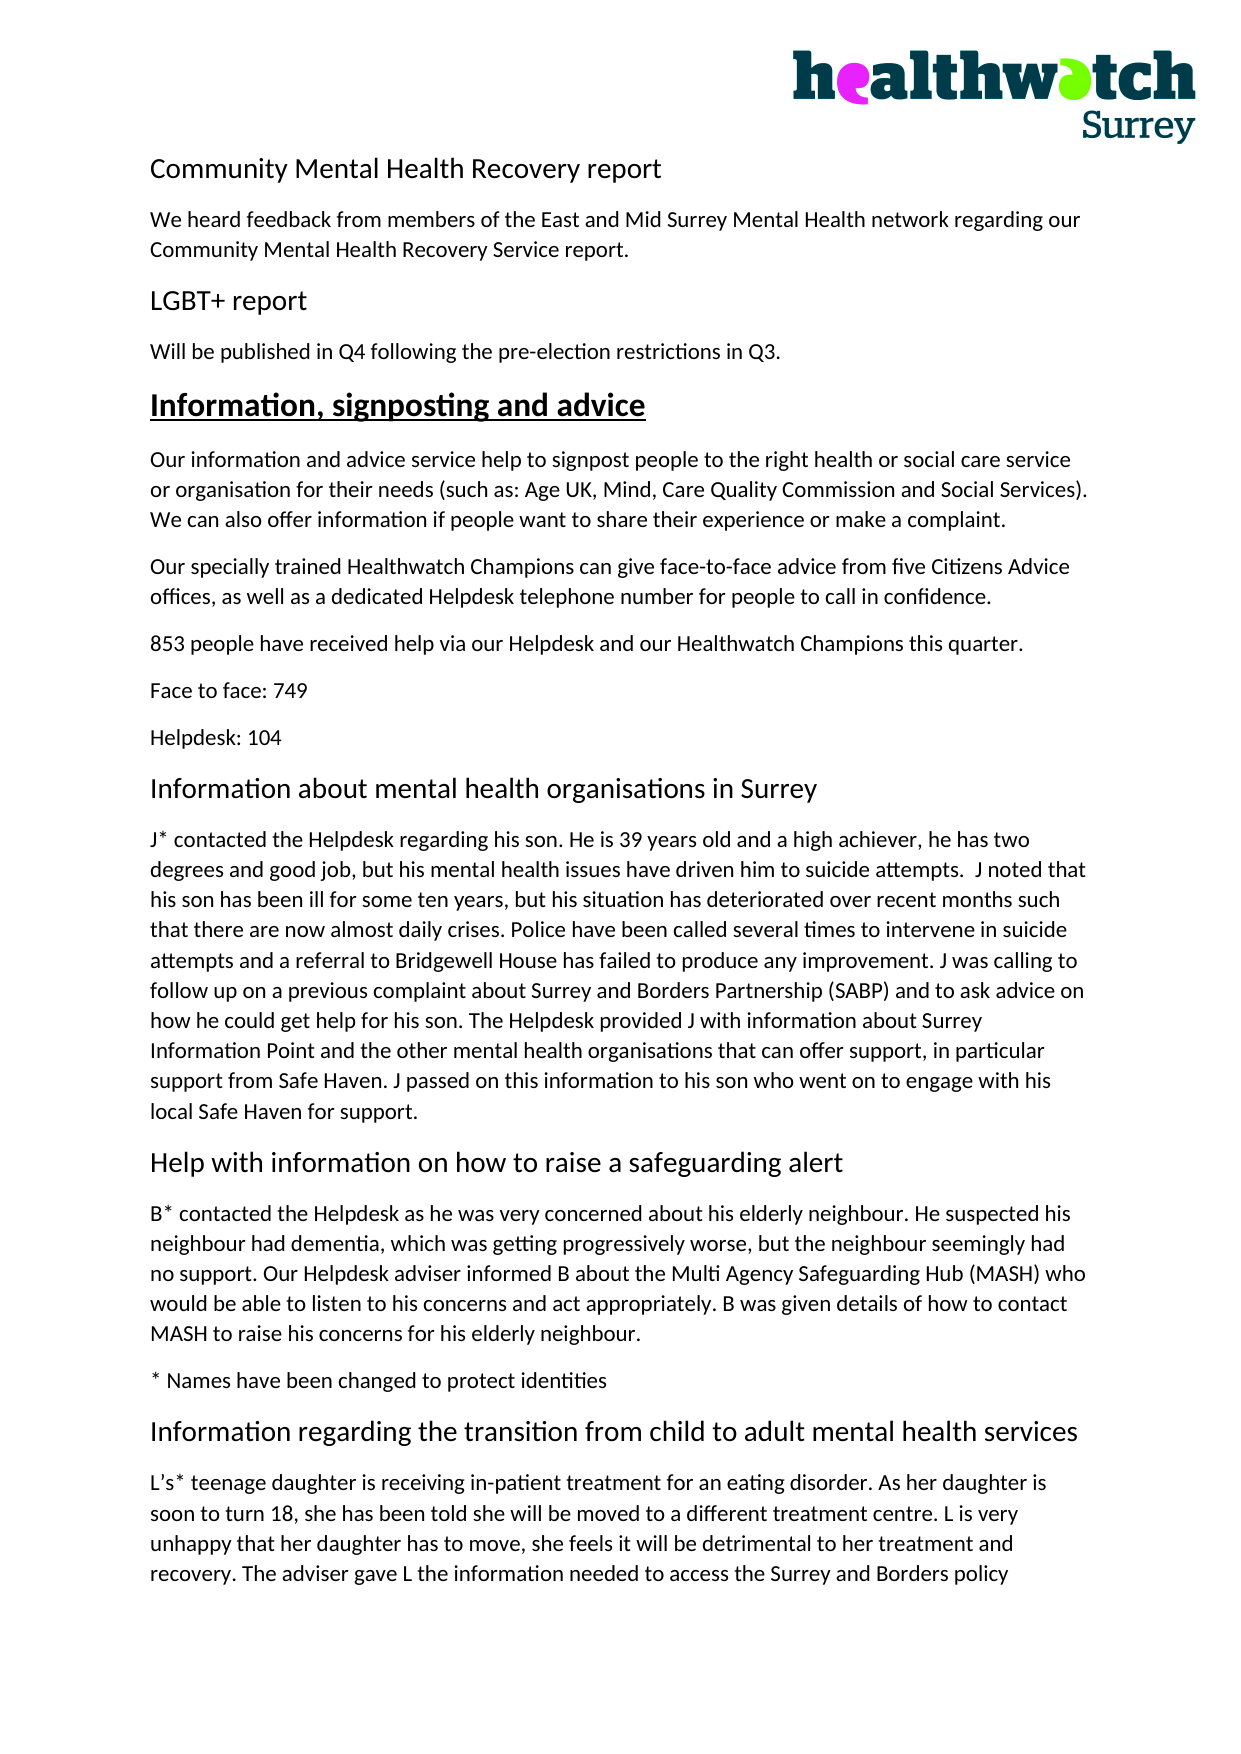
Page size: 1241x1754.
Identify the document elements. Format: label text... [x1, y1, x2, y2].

text Face to face: 749 [150, 676, 1090, 704]
text Information about mental health organisations in Surrey [150, 770, 1090, 805]
text Help with information on how to raise a safeguarding alert [150, 1144, 1090, 1179]
text Our specially trained Healthwatch Champions can give face-to-face advice from five Citizens Advice offices, as well as a dedicated Helpdesk telephone number for people to call in confidence. [150, 552, 1090, 610]
text Helpdesk: 104 [150, 723, 1090, 751]
text Our information and advice service help to signpost people to the right health or social care service or organisation for their needs (such as: Age UK, Mind, Care Quality Commission and Social Services). We can also offer information if people want to share their experience or make a complaint. [150, 445, 1090, 533]
text We heard feedback from members of the East and Mid Surrey Mental Health network regarding our Community Mental Health Recovery Service report. [150, 205, 1090, 263]
text Information regarding the transition from child to adult mental health services [150, 1413, 1090, 1449]
text * Names have been changed to protect identities [150, 1366, 1090, 1394]
text Information, signposting and advice [150, 384, 1090, 425]
text 853 people have received help via our Helpdesk and our Healthwatch Champions this quarter. [150, 629, 1090, 657]
text LGBT+ report [150, 282, 1090, 318]
text Community Mental Health Recovery report [150, 150, 1090, 186]
text J* contacted the Helpdesk regarding his son. He is 39 years old and a high achiever, he has two degrees and good job, but his mental health issues have driven him to suicide attempts. J noted that his son has been ill for some ten years, but his situation has deteriorated over recent months such that there are now almost daily crises. Police have been called several times to intervene in suicide attempts and a referral to Bridgewell House has failed to produce any improvement. J was calling to follow up on a previous complaint about Surrey and Borders Partnership (SABP) and to ask advice on how he could get help for his son. The Helpdesk provided J with information about Surrey Information Point and the other mental health organisations that can offer support, in particular support from Safe Haven. J passed on this information to his son who went on to engage with his local Safe Haven for support. [150, 825, 1090, 1125]
text B* contacted the Helpdesk as he was very concerned about his elderly neighbour. He suspected his neighbour had dementia, which was getting progressively worse, but the neighbour seemingly had no support. Our Helpdesk adviser informed B about the Multi Agency Safeguarding Hub (MASH) who would be able to listen to his concerns and act appropriately. B was given details of how to contact MASH to raise his concerns for his elderly neighbour. [150, 1199, 1090, 1348]
picture [781, 43, 1203, 147]
text Will be published in Q4 following the pre-election restrictions in Q3. [150, 337, 1090, 365]
